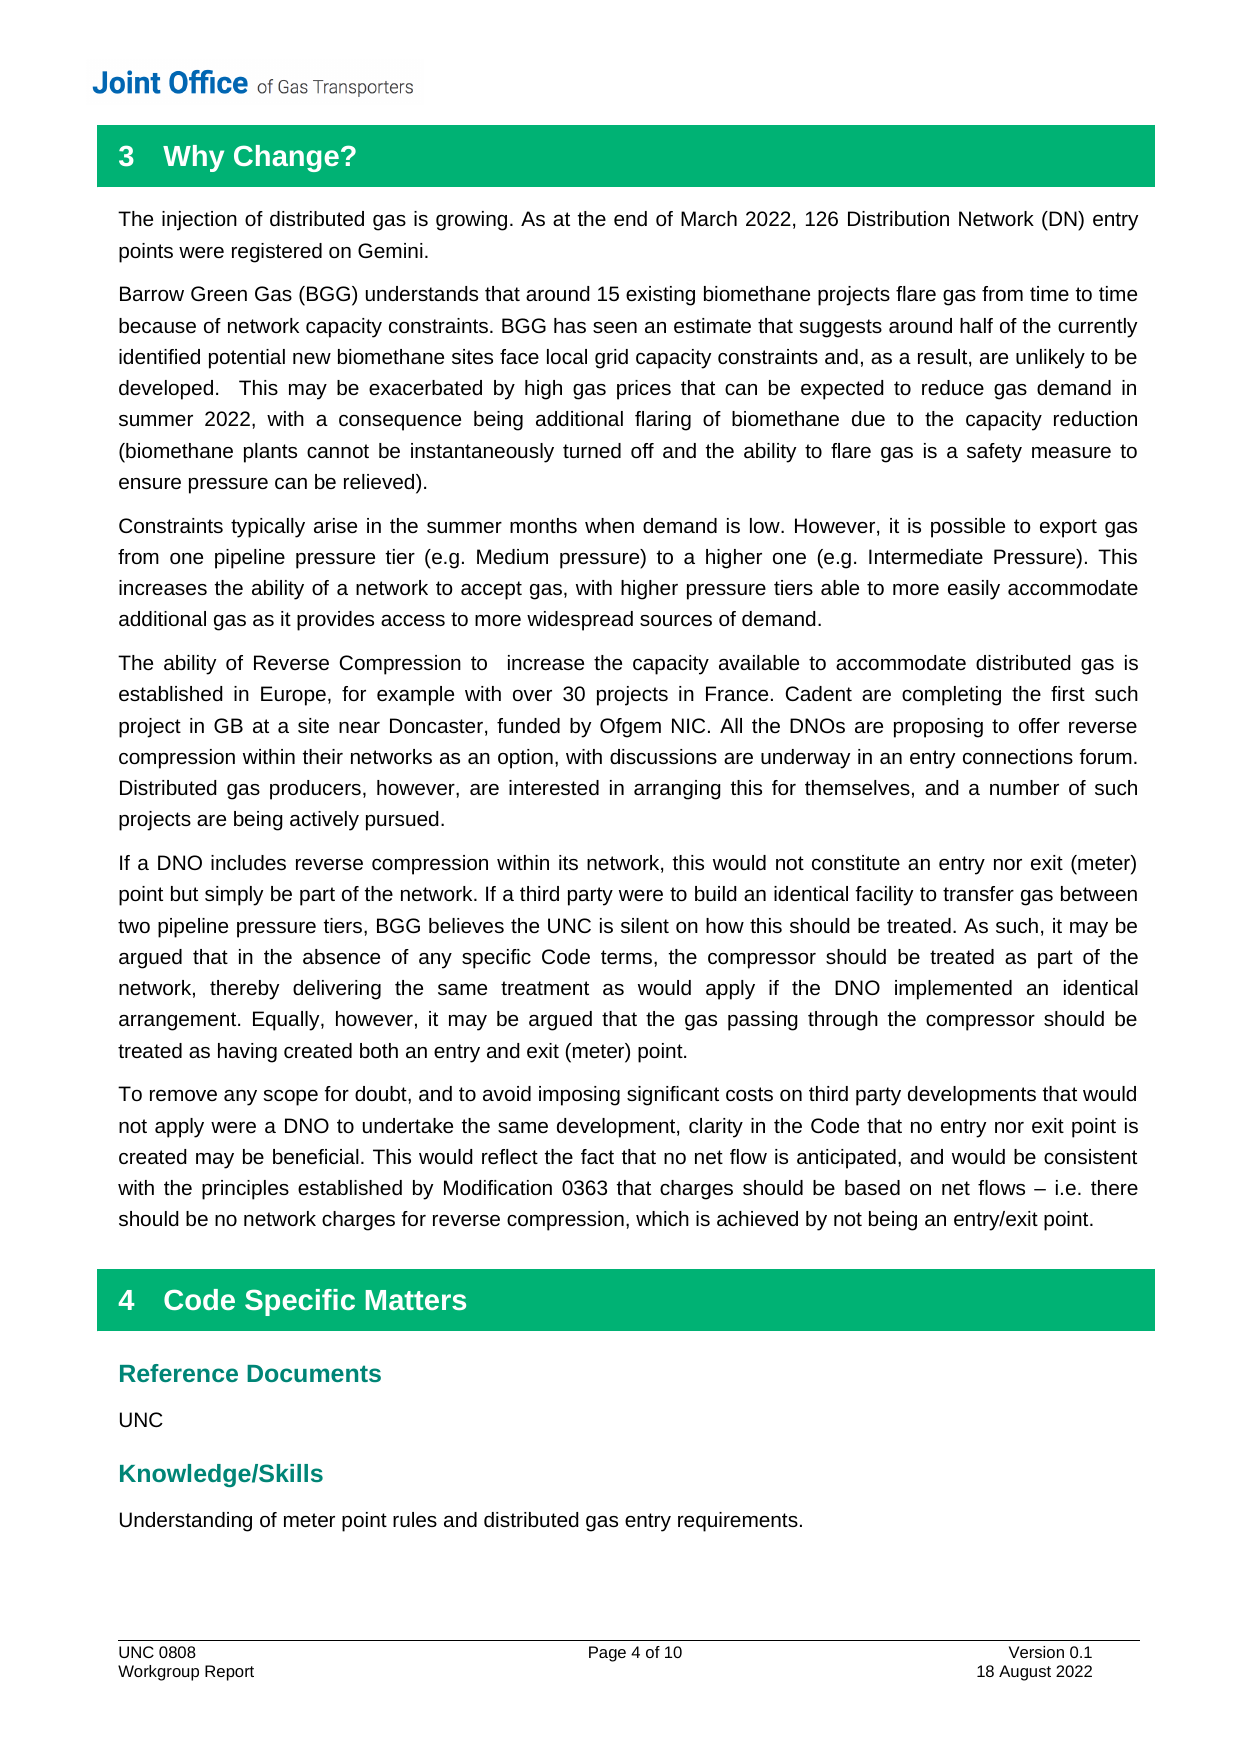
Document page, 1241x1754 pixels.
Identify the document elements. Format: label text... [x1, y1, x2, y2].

subtitle Why Change? [110, 137, 1142, 175]
text UNC [118, 1400, 1140, 1431]
text Barrow Green Gas (BGG) understands that around 15 existing biomethane projects flare gas from time to time because of network capacity constraints. BGG has seen an estimate that suggests around half of the currently identified potential new biomethane sites face local grid capacity constraints and, as a result, are unlikely to be developed. This may be exacerbated by high gas prices that can be expected to reduce gas demand in summer 2022, with a consequence being additional flaring of biomethane due to the capacity reduction (biomethane plants cannot be instantaneously turned off and the ability to flare gas is a safety measure to ensure pressure can be relieved). [118, 275, 1140, 494]
subtitle Reference Documents [118, 1356, 1140, 1388]
text The ability of Reverse Compression to increase the capacity available to accommodate distributed gas is established in Europe, for example with over 30 projects in France. Cadent are completing the first such project in GB at a site near Doncaster, funded by Ofgem NIC. All the DNOs are proposing to offer reverse compression within their networks as an option, with discussions are underway in an entry connections forum. Distributed gas producers, however, are interested in arranging this for themselves, and a number of such projects are being actively pursued. [118, 644, 1140, 831]
text The injection of distributed gas is growing. As at the end of March 2022, 126 Distribution Network (DN) entry points were registered on Gemini. [118, 200, 1140, 262]
picture [86, 59, 424, 105]
text If a DNO includes reverse compression within its network, this would not constitute an entry nor exit (meter) point but simply be part of the network. If a third party were to build an identical facility to transfer gas between two pipeline pressure tiers, BGG believes the UNC is silent on how this should be treated. As such, it may be argued that in the absence of any specific Code terms, the compressor should be treated as part of the network, thereby delivering the same treatment as would apply if the DNO implemented an identical arrangement. Equally, however, it may be argued that the gas passing through the compressor should be treated as having created both an entry and exit (meter) point. [118, 844, 1140, 1062]
text To remove any scope for doubt, and to avoid imposing significant costs on third party developments that would not apply were a DNO to undertake the same development, clarity in the Code that no entry nor exit point is created may be beneficial. This would reflect the fact that no net flow is anticipated, and would be consistent with the principles established by Modification 0363 that charges should be based on net flows – i.e. there should be no network charges for reverse compression, which is achieved by not being an entry/exit point. [118, 1075, 1140, 1231]
text Understanding of meter point rules and distributed gas entry requirements. [118, 1500, 1140, 1531]
subtitle Knowledge/Skills [118, 1456, 1140, 1488]
text Constraints typically arise in the summer months when demand is low. However, it is possible to export gas from one pipeline pressure tier (e.g. Medium pressure) to a higher one (e.g. Intermediate Pressure). This increases the ability of a network to accept gas, with higher pressure tiers able to more easily accommodate additional gas as it provides access to more widespread sources of demand. [118, 506, 1140, 631]
subtitle Code Specific Matters [110, 1281, 1142, 1319]
